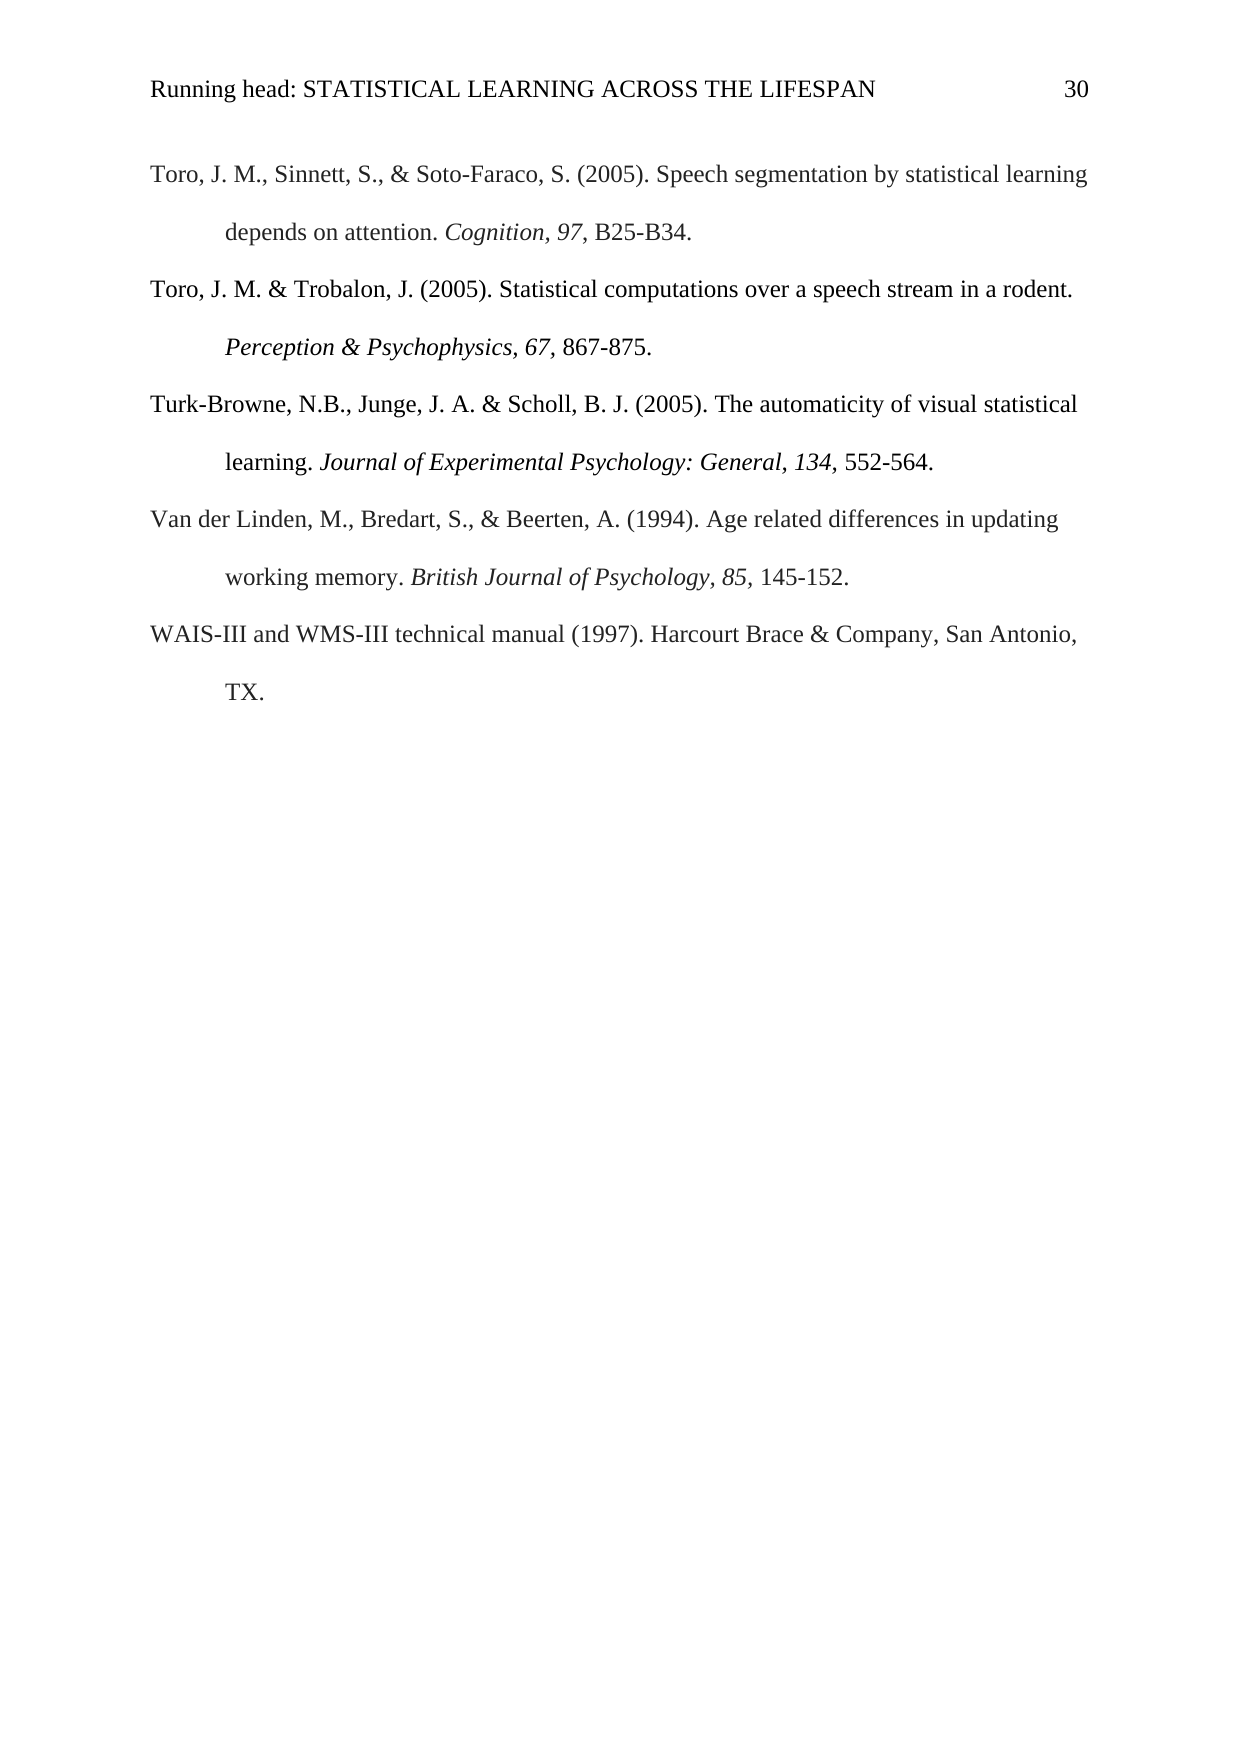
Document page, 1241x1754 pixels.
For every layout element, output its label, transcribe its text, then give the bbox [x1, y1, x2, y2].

text Toro, J. M., Sinnett, S., & Soto-Faraco, S. (2005). Speech segmentation by statistical learning depends on attention. Cognition, 97, B25-B34. [150, 159, 1110, 246]
text WAIS-III and WMS-III technical manual (1997). Harcourt Brace & Company, San Antonio, TX. [150, 619, 1110, 706]
text Toro, J. M. & Trobalon, J. (2005). Statistical computations over a speech stream in a rodent. Perception & Psychophysics, 67, 867-875. [150, 274, 1110, 361]
text Van der Linden, M., Bredart, S., & Beerten, A. (1994). Age related differences in updating working memory. British Journal of Psychology, 85, 145-152. [150, 504, 1110, 591]
text Turk-Browne, N.B., Junge, J. A. & Scholl, B. J. (2005). The automaticity of visual statistical learning. Journal of Experimental Psychology: General, 134, 552-564. [150, 389, 1110, 476]
